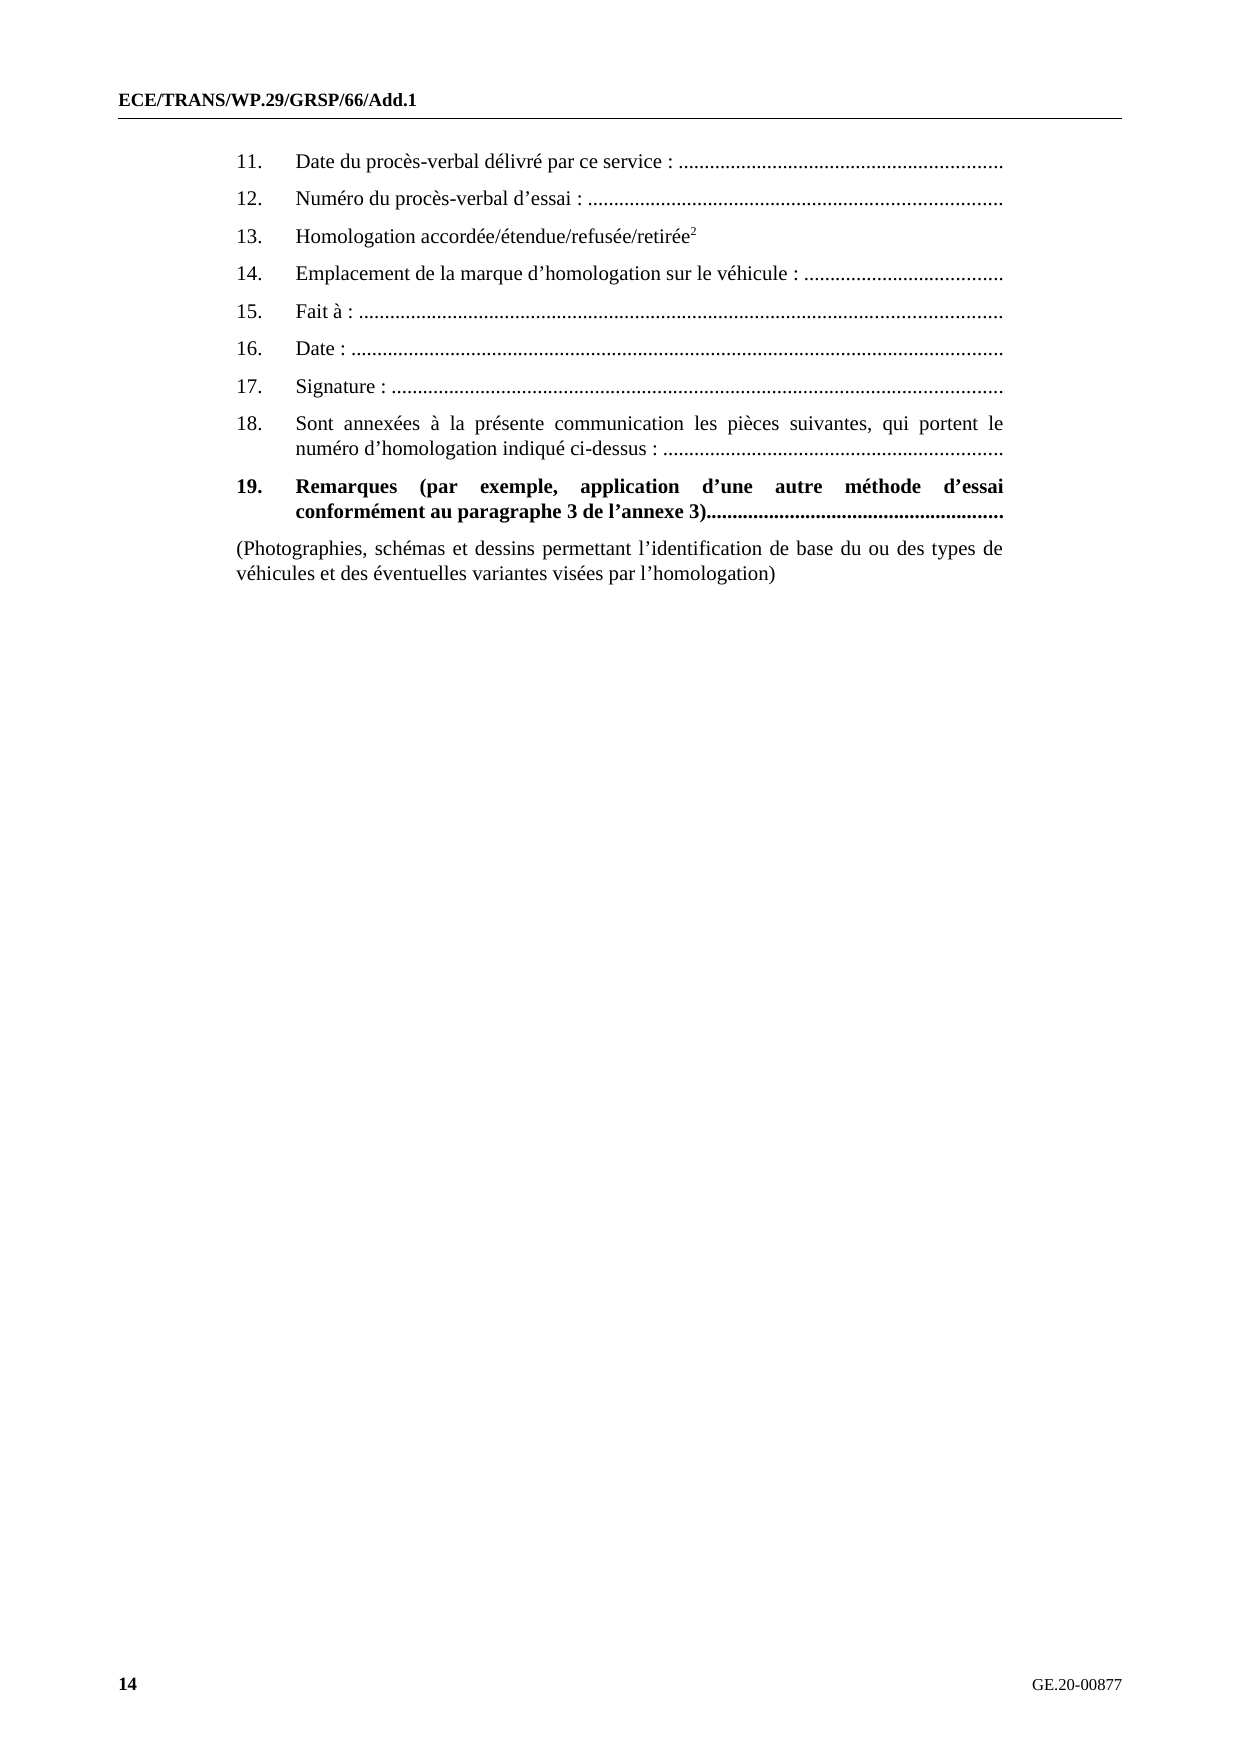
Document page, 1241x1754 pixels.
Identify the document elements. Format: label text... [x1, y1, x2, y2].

text 19. Remarques (par exemple, application d’une autre méthode d’essai conformément au paragraphe 3 de l’annexe 3) [236, 473, 1004, 523]
text 12. Numéro du procès-verbal d’essai : [236, 185, 1004, 210]
text 14. Emplacement de la marque d’homologation sur le véhicule : [236, 260, 1004, 285]
text 11. Date du procès-verbal délivré par ce service : [236, 148, 1004, 173]
text (Photographies, schémas et dessins permettant l’identification de base du ou des types de véhicules et des éventuelles variantes visées par l’homologation) [236, 535, 1004, 585]
text 18. Sont annexées à la présente communication les pièces suivantes, qui portent le numéro d’homologation indiqué ci-dessus : [236, 410, 1004, 460]
text 15. Fait à : [236, 298, 1004, 323]
text 16. Date : [236, 335, 1004, 360]
text 17. Signature : [236, 373, 1004, 398]
text 13. Homologation accordée/étendue/refusée/retirée2 [236, 223, 1004, 248]
